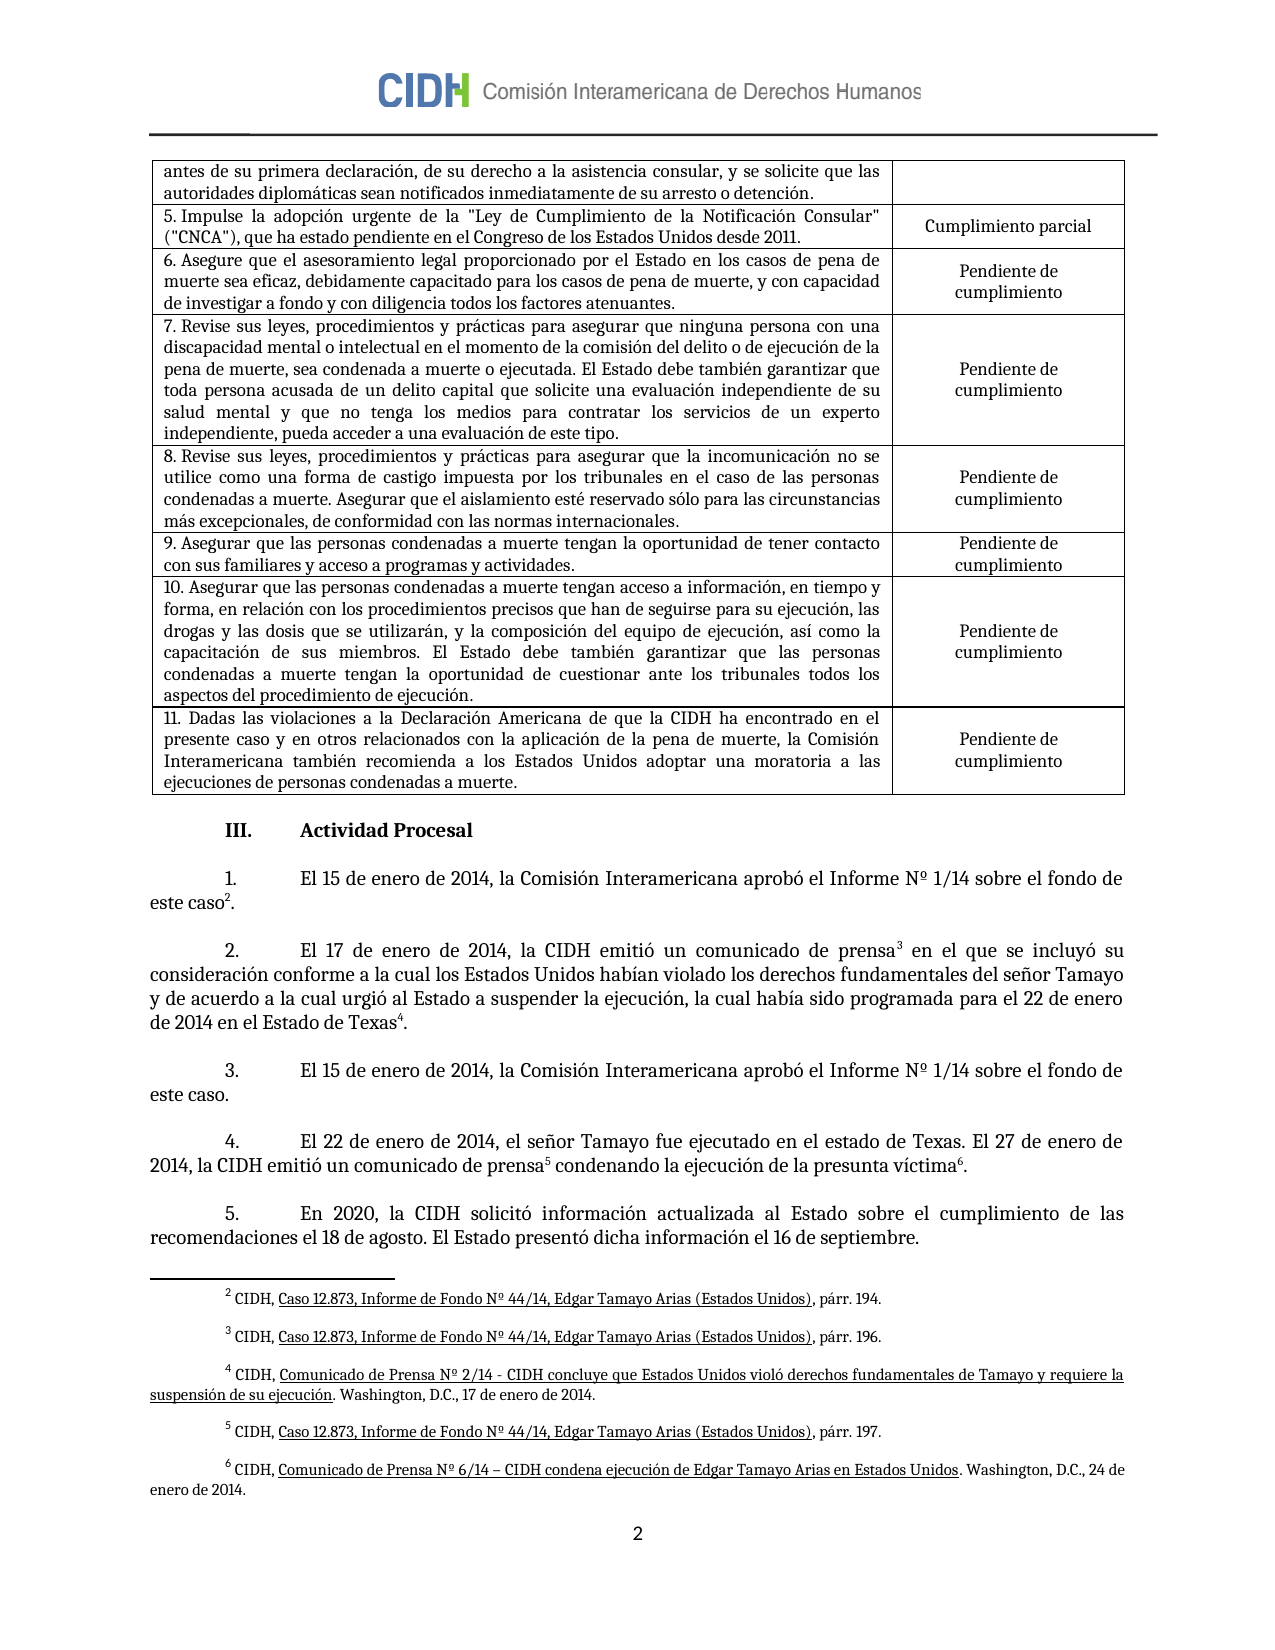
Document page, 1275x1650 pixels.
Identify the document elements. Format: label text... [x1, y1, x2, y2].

table_cell 11. Dadas las violaciones a la Declaración Americana de que la CIDH ha encontrado en el presente caso y en otros relacionados con la aplicación de la pena de muerte, la Comisión Interamericana también recomienda a los Estados Unidos adoptar una moratoria a las ejecuciones de personas condenadas a muerte. [153, 708, 892, 794]
table_cell Cumplimiento parcial [893, 205, 1124, 248]
table_cell Revise sus leyes, procedimientos y prácticas para asegurar que ninguna persona con una discapacidad mental o intelectual en el momento de la comisión del delito o de ejecución de la pena de muerte, sea condenada a muerte o ejecutada. El Estado debe también garantizar que toda persona acusada de un delito capital que solicite una evaluación independiente de su salud mental y que no tenga los medios para contratar los servicios de un experto independiente, pueda acceder a una evaluación de este tipo. [153, 315, 892, 444]
table_cell Pendiente de cumplimiento [893, 249, 1124, 314]
list En 2020, la CIDH solicitó información actualizada al Estado sobre el cumplimiento de las recomendaciones el 18 de agosto. El Estado presentó dicha información el 16 de septiembre. [150, 1202, 1125, 1250]
table_cell Pendiente de cumplimiento [893, 315, 1124, 444]
table_cell 10. Asegurar que las personas condenadas a muerte tengan acceso a información, en tiempo y forma, en relación con los procedimientos precisos que han de seguirse para su ejecución, las drogas y las dosis que se utilizarán, y la composición del equipo de ejecución, así como la capacitación de sus miembros. El Estado debe también garantizar que las personas condenadas a muerte tengan la oportunidad de cuestionar ante los tribunales todos los aspectos del procedimiento de ejecución. [153, 577, 892, 706]
list El 17 de enero de 2014, la CIDH emitió un comunicado de prensa en el que se incluyó su consideración conforme a la cual los Estados Unidos habían violado los derechos fundamentales del señor Tamayo y de acuerdo a la cual urgió al Estado a suspender la ejecución, la cual había sido programada para el 22 de enero de 2014 en el Estado de Texas. [150, 938, 1125, 1034]
table_cell Asegure que el asesoramiento legal proporcionado por el Estado en los casos de pena de muerte sea eficaz, debidamente capacitado para los casos de pena de muerte, y con capacidad de investigar a fondo y con diligencia todos los factores atenuantes. [153, 249, 892, 314]
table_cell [153, 161, 892, 204]
table_cell Asegurar que las personas condenadas a muerte tengan la oportunidad de tener contacto con sus familiares y acceso a programas y actividades. [153, 533, 892, 576]
table_cell Revise sus leyes, procedimientos y prácticas para asegurar que la incomunicación no se utilice como una forma de castigo impuesta por los tribunales en el caso de las personas condenadas a muerte. Asegurar que el aislamiento esté reservado sólo para las circunstancias más excepcionales, de conformidad con las normas internacionales. [153, 446, 892, 532]
table_cell Pendiente de cumplimiento [893, 533, 1124, 576]
table_cell Pendiente de cumplimiento [893, 577, 1124, 706]
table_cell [893, 161, 1124, 204]
table_cell Pendiente de cumplimiento [893, 446, 1124, 532]
list El 15 de enero de 2014, la Comisión Interamericana aprobó el Informe Nº 1/14 sobre el fondo de este caso. [150, 1058, 1125, 1106]
list El 22 de enero de 2014, el señor Tamayo fue ejecutado en el estado de Texas. El 27 de enero de 2014, la CIDH emitió un comunicado de prensa condenando la ejecución de la presunta víctima. [150, 1130, 1125, 1178]
table_cell Pendiente de cumplimiento [893, 708, 1124, 794]
list El 15 de enero de 2014, la Comisión Interamericana aprobó el Informe Nº 1/14 sobre el fondo de este caso. [150, 867, 1125, 914]
table_cell Impulse la adopción urgente de la "Ley de Cumplimiento de la Notificación Consular" ("CNCA"), que ha estado pendiente en el Congreso de los Estados Unidos desde 2011. [153, 205, 892, 248]
list Actividad Procesal [225, 819, 1125, 843]
